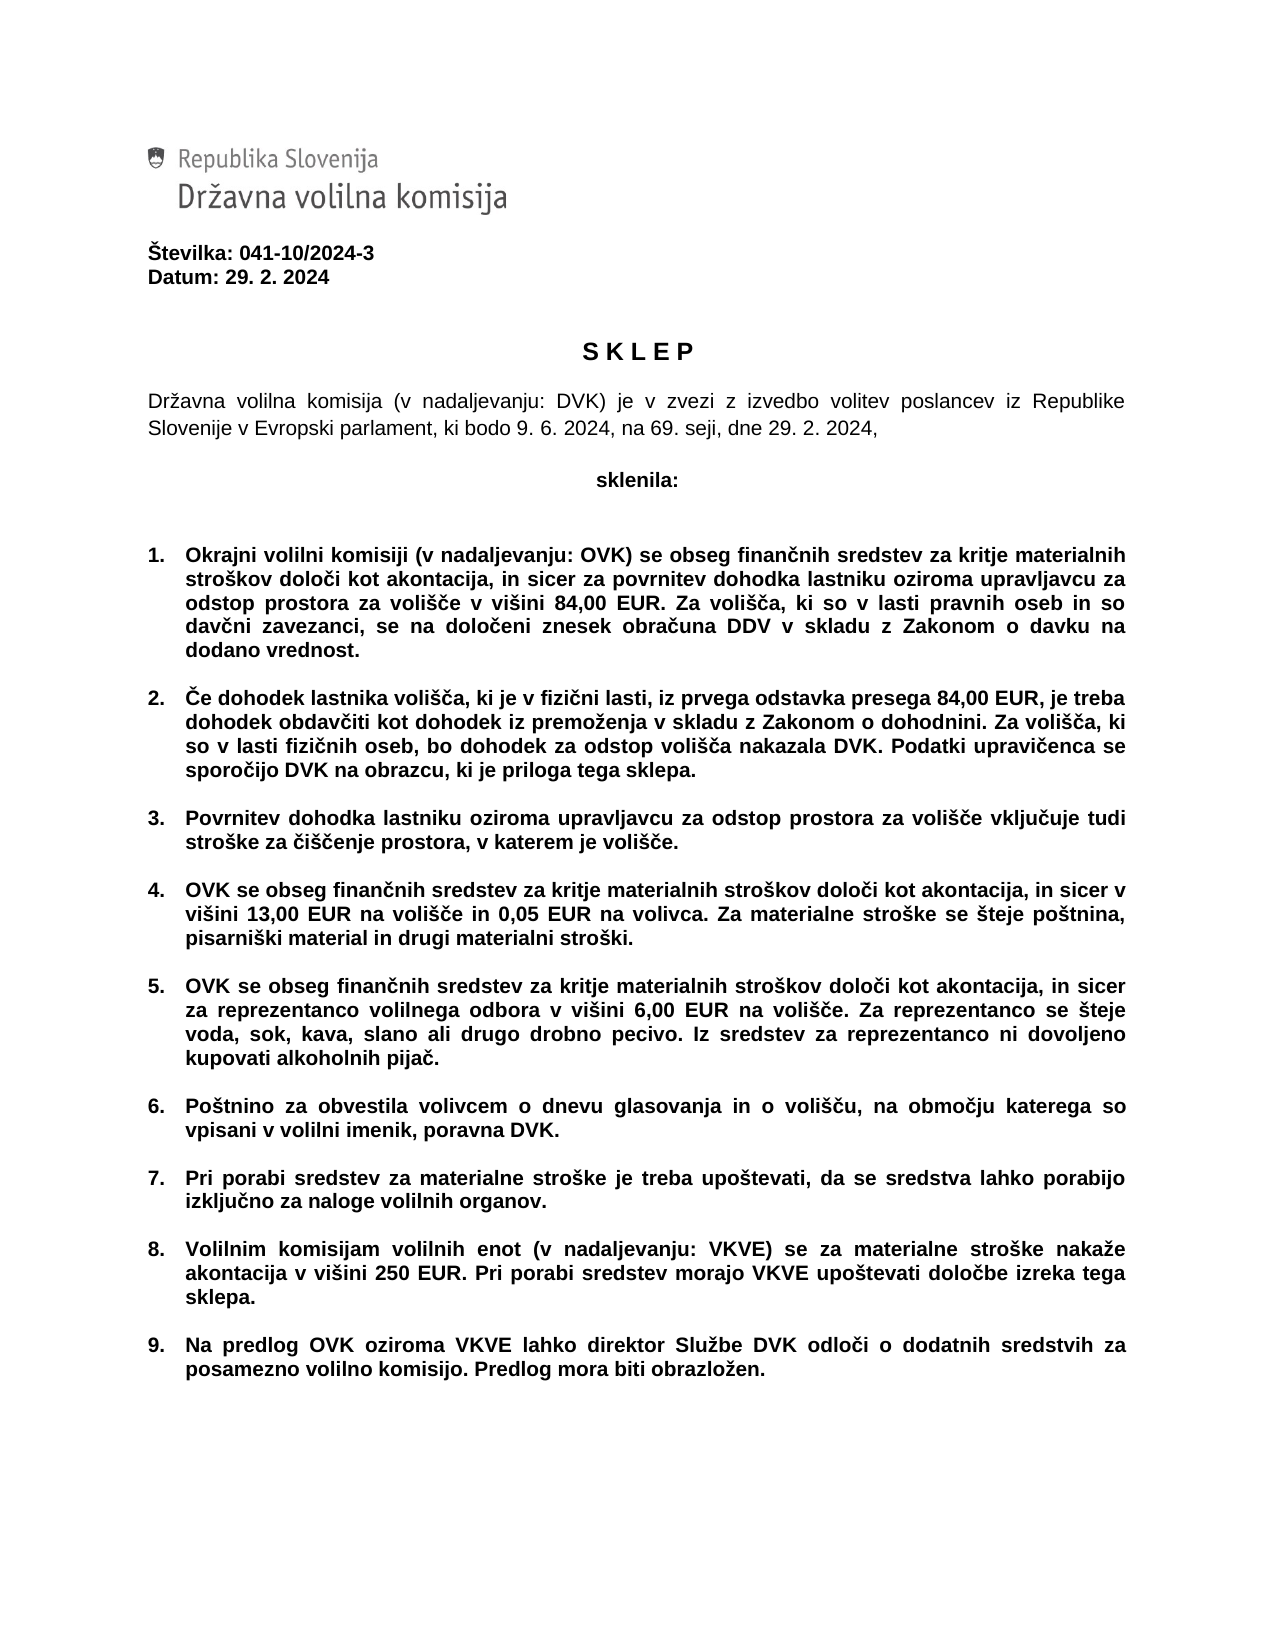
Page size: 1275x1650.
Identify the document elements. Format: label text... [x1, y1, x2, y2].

list Okrajni volilni komisiji (v nadaljevanju: OVK) se obseg finančnih sredstev za kritje materialnih stroškov določi kot akontacija, in sicer za povrnitev dohodka lastniku oziroma upravljavcu za odstop prostora za volišče v višini 84,00 EUR. Za volišča, ki so v lasti pravnih oseb in so davčni zavezanci, se na določeni znesek obračuna DDV v skladu z Zakonom o davku na dodano vrednost. [148, 542, 1127, 662]
list Volilnim komisijam volilnih enot (v nadaljevanju: VKVE) se za materialne stroške nakaže akontacija v višini 250 EUR. Pri porabi sredstev morajo VKVE upoštevati določbe izreka tega sklepa. [148, 1237, 1127, 1309]
list Če dohodek lastnika volišča, ki je v fizični lasti, iz prvega odstavka presega 84,00 EUR, je treba dohodek obdavčiti kot dohodek iz premoženja v skladu z Zakonom o dohodnini. Za volišča, ki so v lasti fizičnih oseb, bo dohodek za odstop volišča nakazala DVK. Podatki upravičenca se sporočijo DVK na obrazcu, ki je priloga tega sklepa. [148, 686, 1127, 782]
picture [147, 147, 507, 215]
text sklenila: [148, 468, 1127, 492]
text Številka: 041-10/2024-3 [148, 241, 1127, 264]
text Državna volilna komisija (v nadaljevanju: DVK) je v zvezi z izvedbo volitev poslancev iz Republike Slovenije v Evropski parlament, ki bodo 9. 6. 2024, na 69. seji, dne 29. 2. 2024, [148, 389, 1127, 439]
list OVK se obseg finančnih sredstev za kritje materialnih stroškov določi kot akontacija, in sicer v višini 13,00 EUR na volišče in 0,05 EUR na volivca. Za materialne stroške se šteje poštnina, pisarniški material in drugi materialni stroški. [148, 878, 1127, 950]
list Pri porabi sredstev za materialne stroške je treba upoštevati, da se sredstva lahko porabijo izključno za naloge volilnih organov. [148, 1165, 1127, 1213]
list Na predlog OVK oziroma VKVE lahko direktor Službe DVK odloči o dodatnih sredstvih za posamezno volilno komisijo. Predlog mora biti obrazložen. [148, 1333, 1127, 1381]
text S K L E P [148, 336, 1127, 365]
list Poštnino za obvestila volivcem o dnevu glasovanja in o volišču, na območju katerega so vpisani v volilni imenik, poravna DVK. [148, 1093, 1127, 1141]
list Povrnitev dohodka lastniku oziroma upravljavcu za odstop prostora za volišče vključuje tudi stroške za čiščenje prostora, v katerem je volišče. [148, 806, 1127, 854]
text Datum: 29. 2. 2024 [148, 264, 1127, 288]
list OVK se obseg finančnih sredstev za kritje materialnih stroškov določi kot akontacija, in sicer za reprezentanco volilnega odbora v višini 6,00 EUR na volišče. Za reprezentanco se šteje voda, sok, kava, slano ali drugo drobno pecivo. Iz sredstev za reprezentanco ni dovoljeno kupovati alkoholnih pijač. [148, 974, 1127, 1069]
